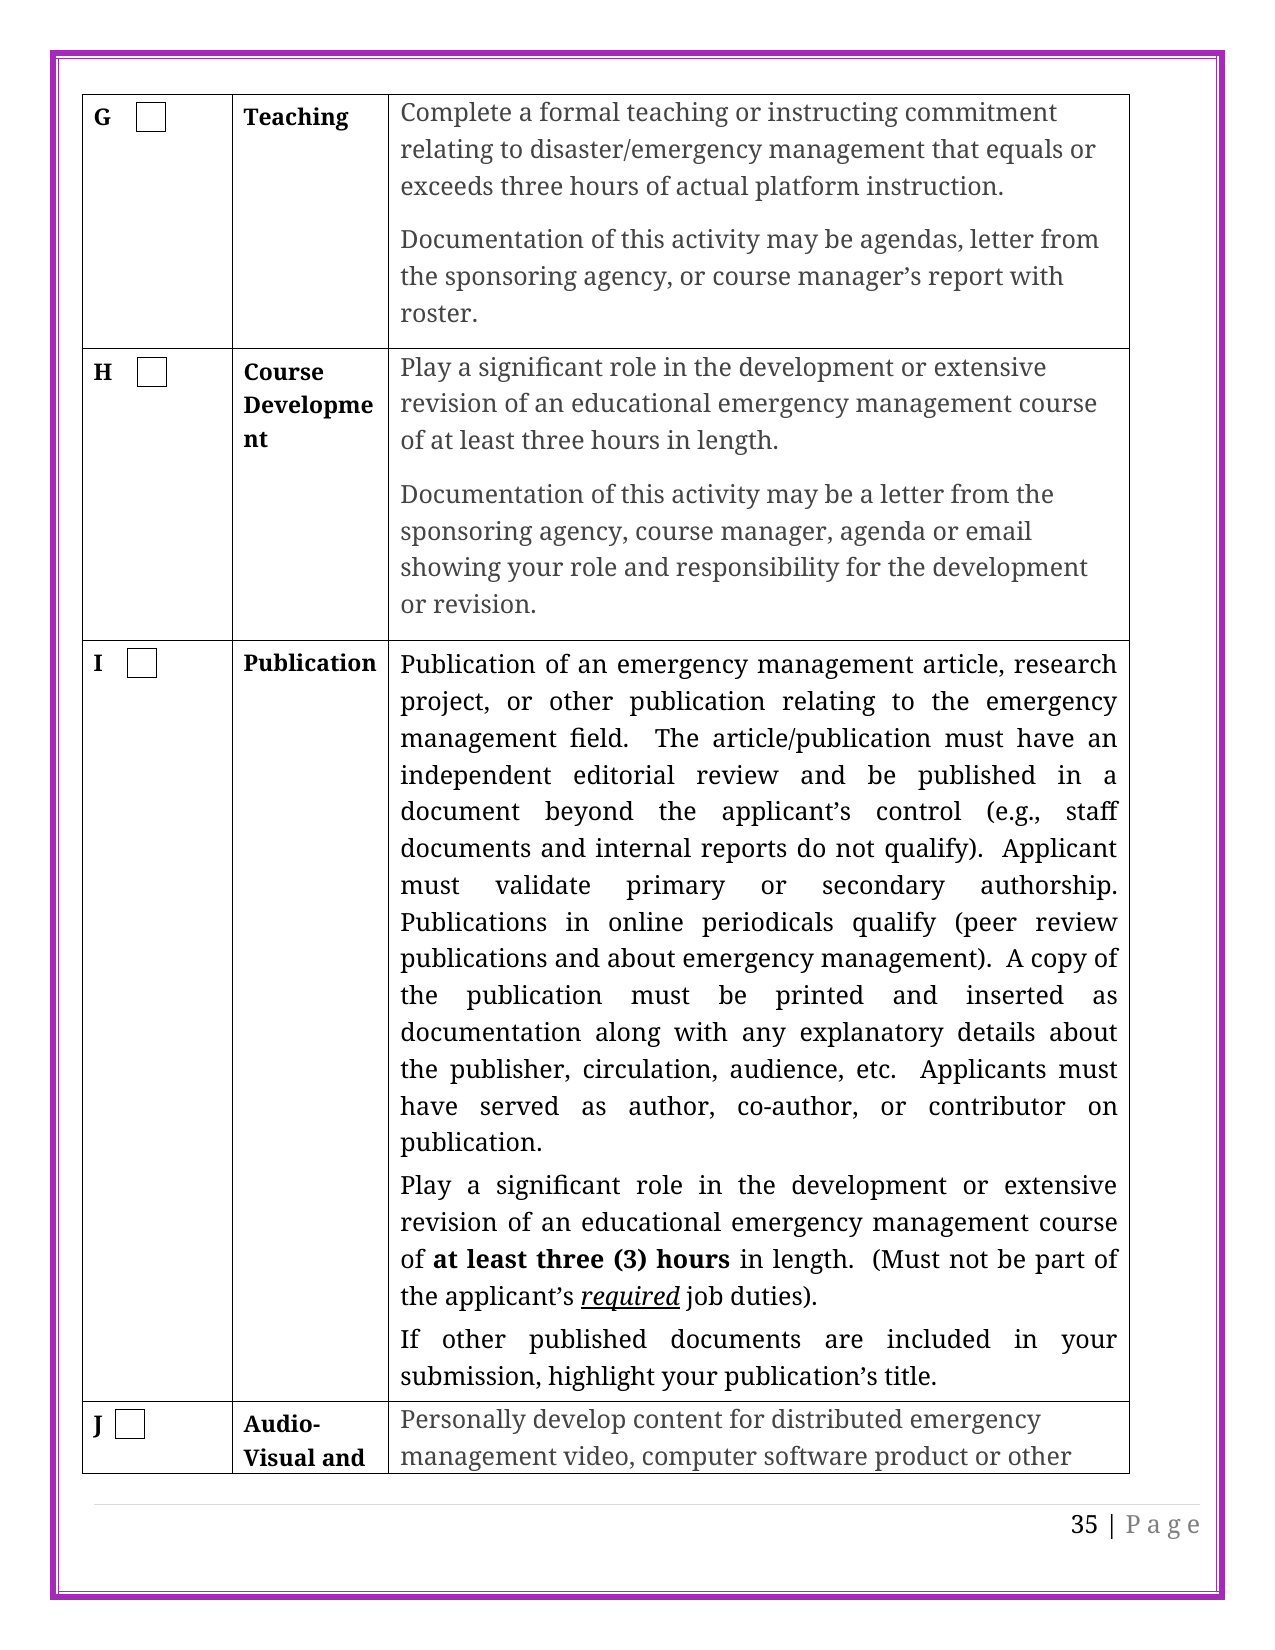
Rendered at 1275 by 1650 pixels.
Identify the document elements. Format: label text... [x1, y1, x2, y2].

table_cell G [83, 95, 232, 348]
table_cell Publication of an emergency management article, research project, or other publication relating to the emergency management field. The article/publication must have an independent editorial review and be published in a document beyond the applicant’s control (e.g., staff documents and internal reports do not qualify). Applicant must validate primary or secondary authorship. Publications in online periodicals qualify (peer review publications and about emergency management). A copy of the publication must be printed and inserted as documentation along with any explanatory details about the publisher, circulation, audience, etc. Applicants must have served as author, co-author, or contributor on publication. Play a significant role in the development or extensive revision of an educational emergency management course of at least three (3) hours in length. (Must not be part of the applicant’s required job duties). If other published documents are included in your submission, highlight your publication’s title. [389, 641, 1129, 1401]
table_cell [233, 1402, 388, 1473]
table_cell Play a significant role in the development or extensive revision of an educational emergency management course of at least three hours in length. Documentation of this activity may be a letter from the sponsoring agency, course manager, agenda or email showing your role and responsibility for the development or revision. [389, 349, 1129, 640]
table_cell Publication [233, 641, 388, 1401]
table_cell Course Development [233, 349, 388, 640]
table_cell I [83, 641, 232, 1401]
table_cell Complete a formal teaching or instructing commitment relating to disaster/emergency management that equals or exceeds three hours of actual platform instruction. Documentation of this activity may be agendas, letter from the sponsoring agency, or course manager’s report with roster. [389, 95, 1129, 348]
table_cell Teaching [233, 95, 388, 348]
table_cell H [83, 349, 232, 640]
table_cell J [83, 1402, 232, 1473]
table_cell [389, 1402, 1129, 1473]
